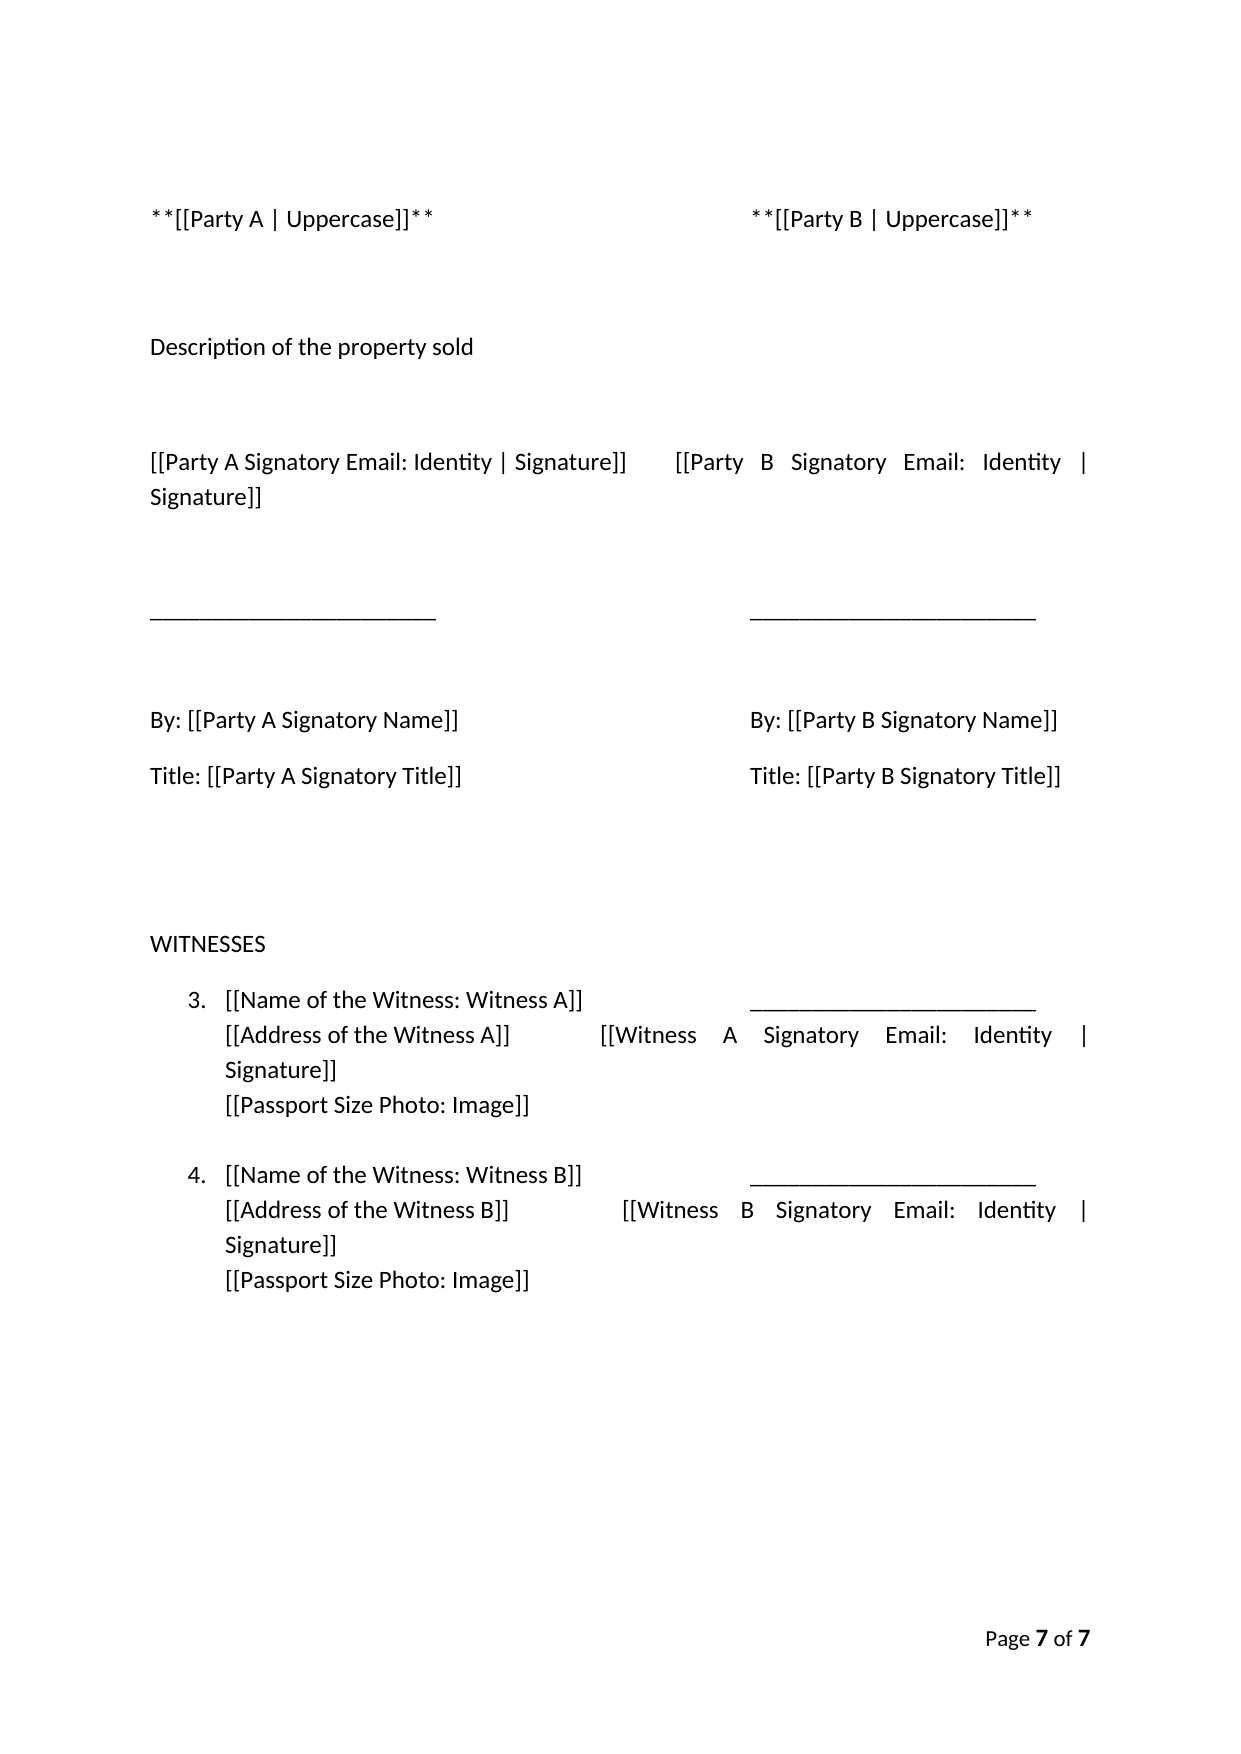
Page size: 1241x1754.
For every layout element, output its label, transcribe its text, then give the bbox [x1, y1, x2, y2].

text Description of the property sold [150, 331, 1090, 361]
list [[Name of the Witness: Witness A]] _______________________ [187, 984, 1090, 1014]
list [[Name of the Witness: Witness B]] _______________________ [187, 1159, 1090, 1189]
text WITNESSES [150, 928, 1090, 958]
text [[Party A Signatory Email: Identity | Signature]] [[Party B Signatory Email: Identity | Signature]] [150, 446, 1090, 512]
list [[Passport Size Photo: Image]] [225, 1264, 1090, 1294]
text _______________________ _______________________ [150, 593, 1090, 623]
list [[Address of the Witness B]] [[Witness B Signatory Email: Identity | Signature]] [225, 1194, 1090, 1259]
list [[Address of the Witness A]] [[Witness A Signatory Email: Identity | Signature]] [225, 1019, 1090, 1084]
text Title: [[Party A Signatory Title]] Title: [[Party B Signatory Title]] [150, 760, 1090, 791]
text **[[Party A | Uppercase]]** **[[Party B | Uppercase]]** [150, 203, 1090, 233]
text By: [[Party A Signatory Name]] By: [[Party B Signatory Name]] [150, 704, 1090, 735]
list [[Passport Size Photo: Image]] [225, 1089, 1090, 1119]
